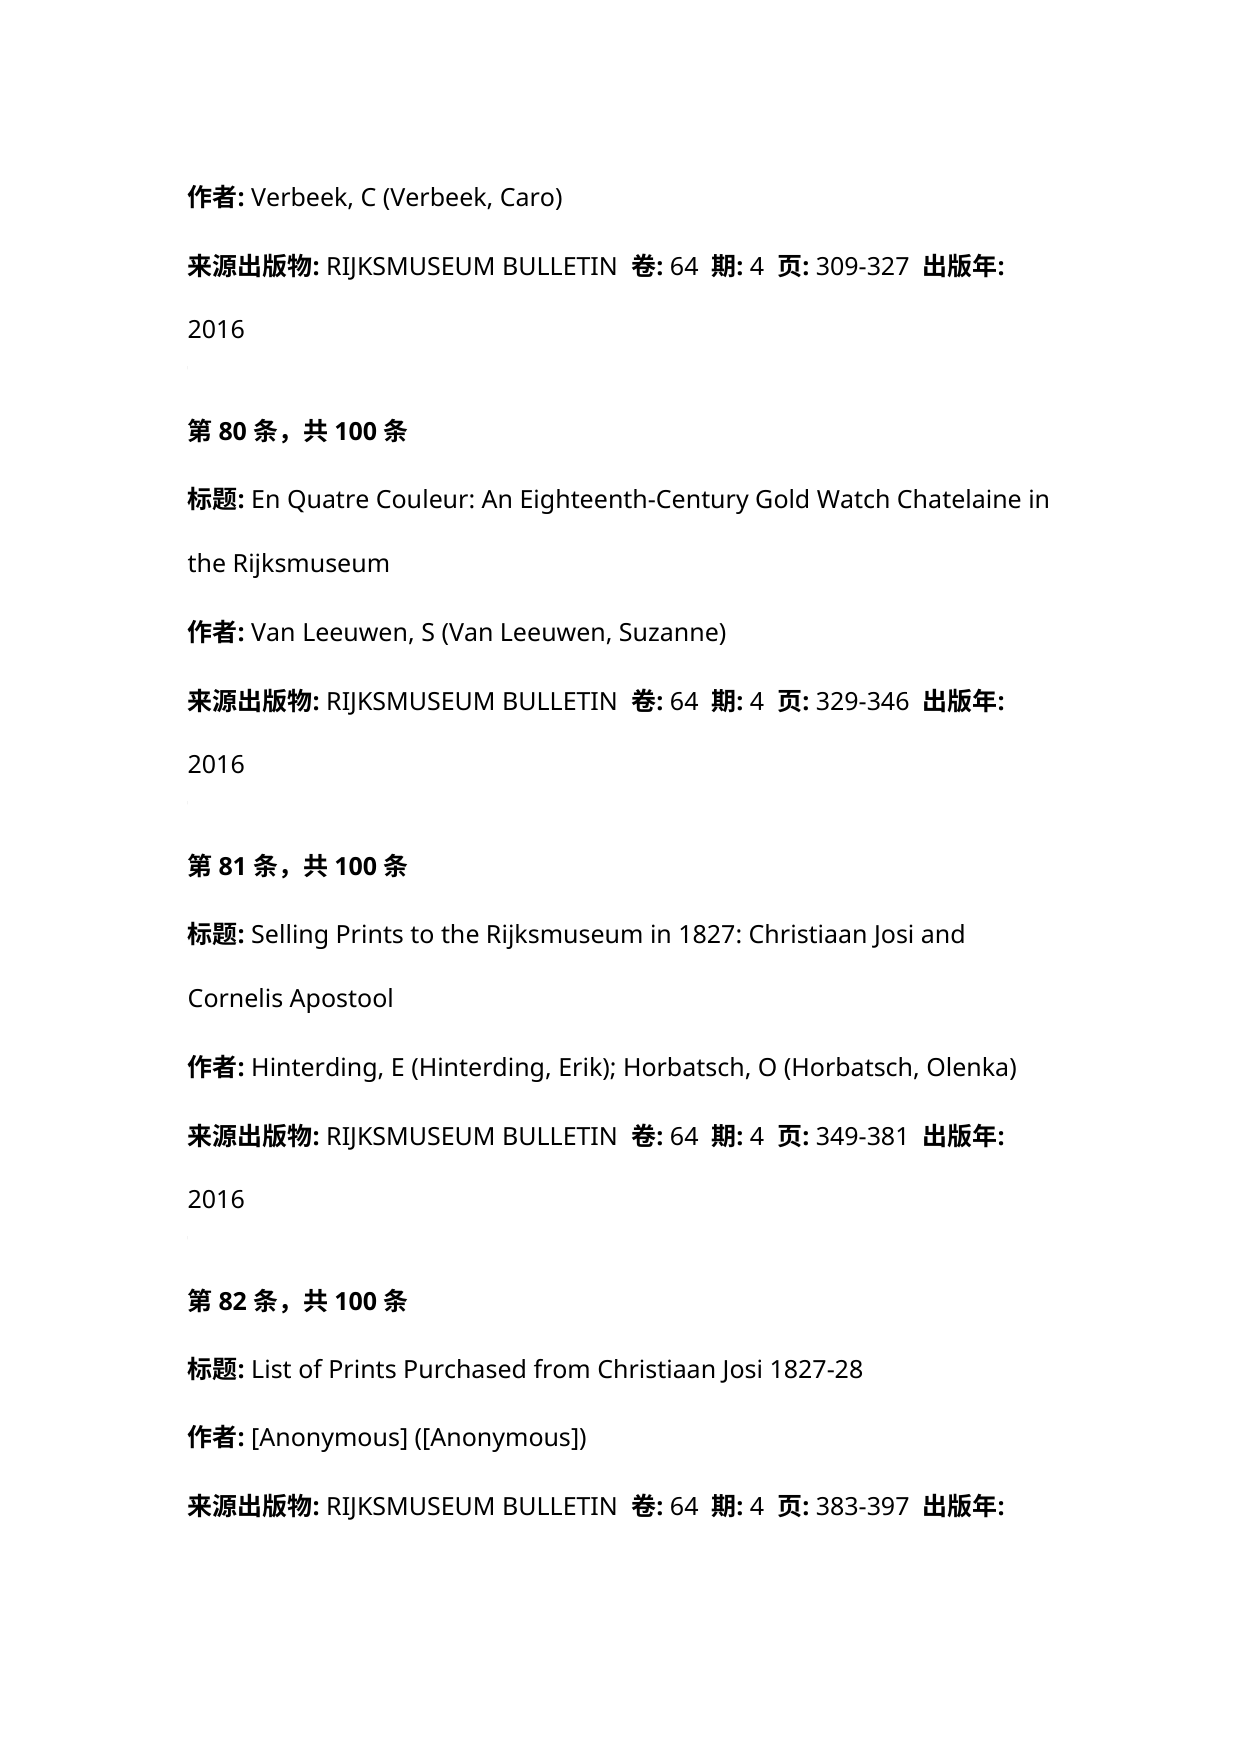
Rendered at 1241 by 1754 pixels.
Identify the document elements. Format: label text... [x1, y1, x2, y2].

table_cell 作者: [Anonymous] ([Anonymous]) [186, 1402, 1061, 1470]
table_cell 标题: En Quatre Couleur: An Eighteenth-Century Gold Watch Chatelaine in the Rijksmuseum [186, 464, 1061, 597]
table_cell 来源出版物: RIJKSMUSEUM BULLETIN 卷: 64 期: 4 页: 309-327 出版年: 2016 [186, 230, 1061, 363]
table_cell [186, 1470, 1061, 1538]
table_header 第 82 条，共 100 条 [186, 1266, 1061, 1334]
table_header 第 81 条，共 100 条 [186, 831, 1061, 899]
table_cell 标题: Selling Prints to the Rijksmuseum in 1827: Christiaan Josi and Cornelis Apostool [186, 899, 1061, 1032]
table_cell 来源出版物: RIJKSMUSEUM BULLETIN 卷: 64 期: 4 页: 349-381 出版年: 2016 [186, 1100, 1061, 1233]
table_cell 标题: List of Prints Purchased from Christiaan Josi 1827-28 [186, 1334, 1061, 1402]
table_header 第 80 条，共 100 条 [186, 396, 1061, 464]
table_cell 作者: Hinterding, E (Hinterding, Erik); Horbatsch, O (Horbatsch, Olenka) [186, 1032, 1061, 1100]
table_cell 作者: Van Leeuwen, S (Van Leeuwen, Suzanne) [186, 597, 1061, 665]
table_cell 作者: Verbeek, C (Verbeek, Caro) [186, 162, 1061, 230]
table_cell 来源出版物: RIJKSMUSEUM BULLETIN 卷: 64 期: 4 页: 329-346 出版年: 2016 [186, 665, 1061, 798]
